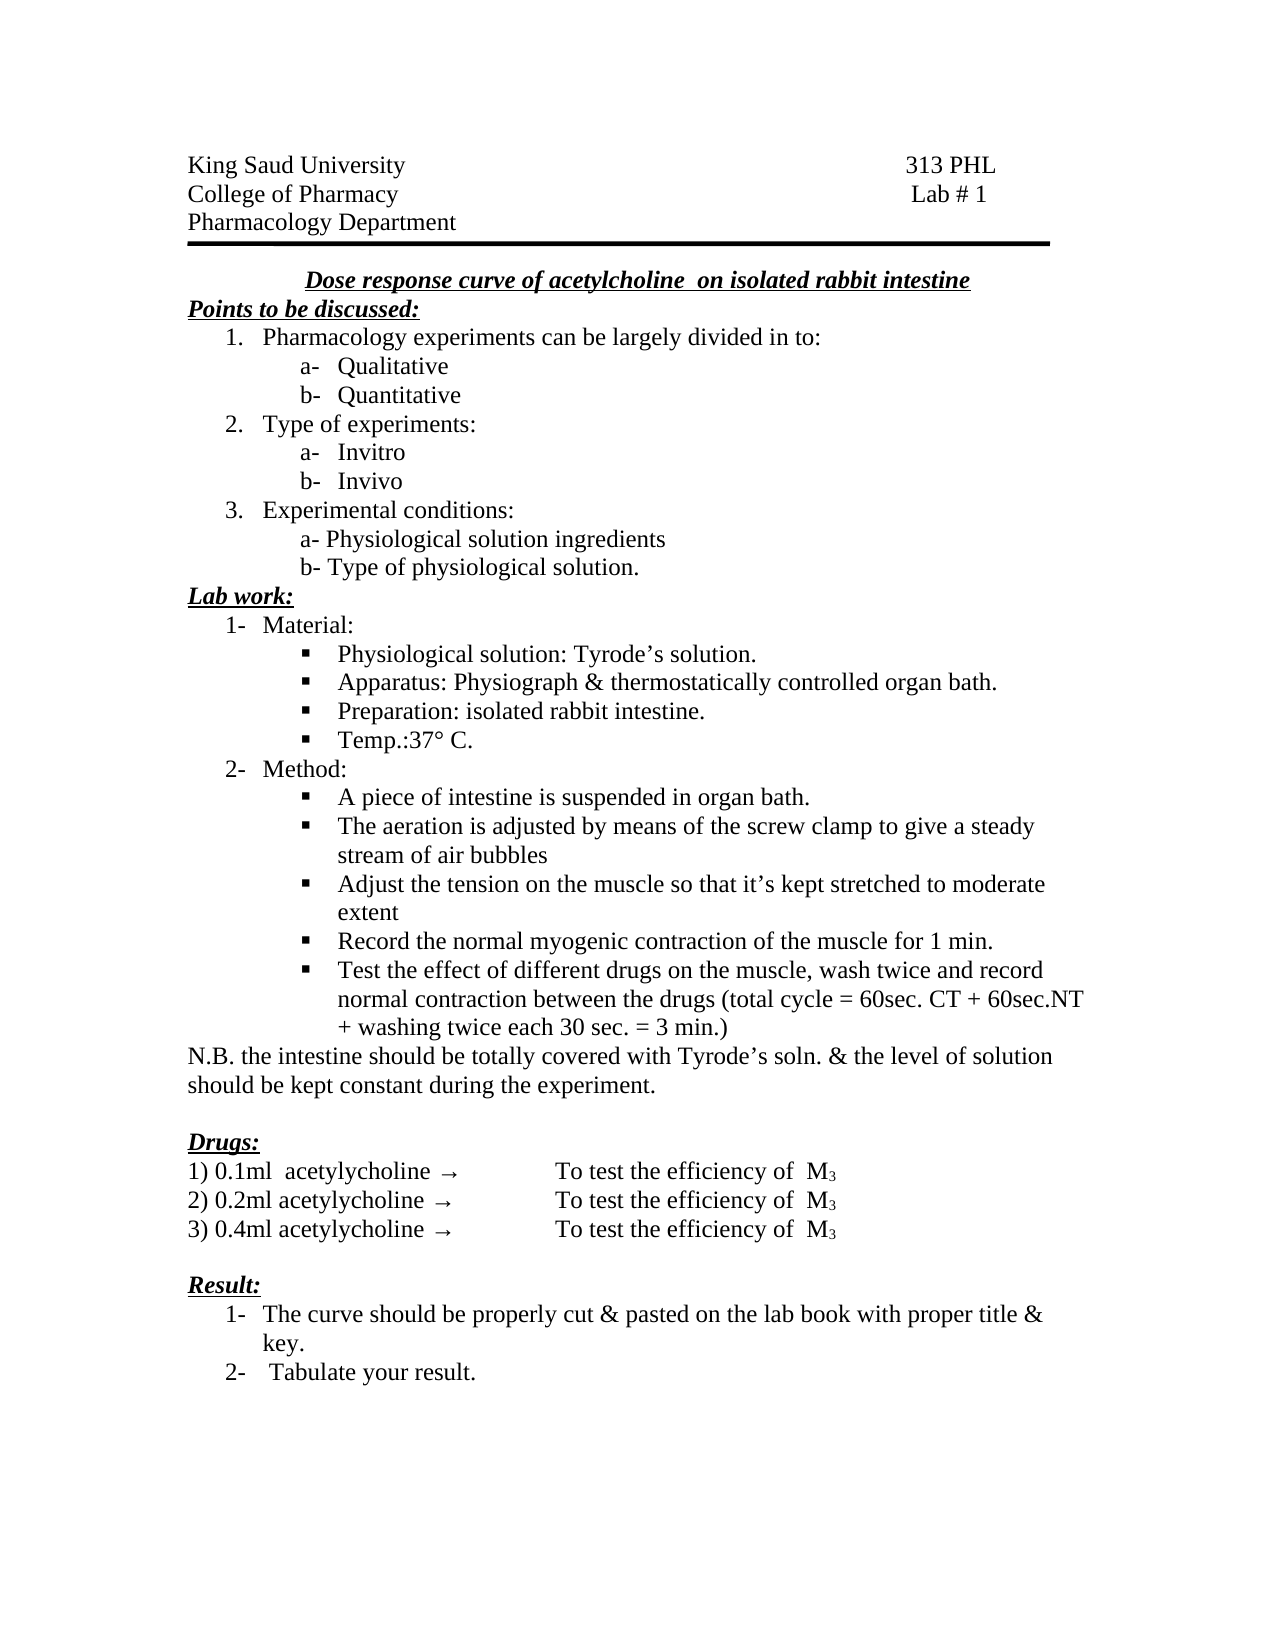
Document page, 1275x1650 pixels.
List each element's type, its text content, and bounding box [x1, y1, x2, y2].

list Quantitative [300, 380, 1087, 409]
list Physiological solution: Tyrode’s solution. [300, 639, 1087, 667]
list Invivo [300, 466, 1087, 495]
list Invitro [300, 437, 1087, 466]
text King Saud University 313 PHL [187, 150, 1087, 179]
list Pharmacology experiments can be largely divided in to: [225, 322, 1087, 351]
text Dose response curve of acetylcholine on isolated rabbit intestine [187, 265, 1087, 294]
text a- Physiological solution ingredients [225, 524, 1087, 552]
text Drugs: [187, 1127, 1087, 1156]
text b- Type of physiological solution. [225, 552, 1087, 581]
table_cell To test the efficiency of M3 [544, 1185, 1099, 1214]
list Test the effect of different drugs on the muscle, wash twice and record normal contraction between the drugs (total cycle = 60sec. CT + 60sec.NT + washing twice each 30 sec. = 3 min.) [300, 955, 1087, 1041]
list The curve should be properly cut & pasted on the lab book with proper title & key. [225, 1299, 1087, 1357]
list Qualitative [300, 351, 1087, 380]
list Method: [225, 754, 1087, 782]
table_header 1) 0.1ml acetylycholine → [176, 1156, 544, 1185]
list Tabulate your result. [225, 1357, 1087, 1386]
list The aeration is adjusted by means of the screw clamp to give a steady stream of air bubbles [300, 811, 1087, 869]
text Points to be discussed: [187, 294, 1087, 322]
list Experimental conditions: [225, 495, 1087, 524]
text Result: [187, 1271, 1087, 1299]
list Type of experiments: [225, 409, 1087, 437]
table_cell To test the efficiency of M3 [544, 1214, 1099, 1242]
list Material: [225, 610, 1087, 639]
list Preparation: isolated rabbit intestine. [300, 696, 1087, 725]
list Record the normal myogenic contraction of the muscle for 1 min. [300, 926, 1087, 955]
list A piece of intestine is suspended in organ bath. [300, 782, 1087, 811]
text College of Pharmacy Lab # 1 [187, 179, 1087, 207]
table_cell 3) 0.4ml acetylycholine → [176, 1214, 544, 1242]
table_header To test the efficiency of M3 [544, 1156, 1099, 1185]
list Adjust the tension on the muscle so that it’s kept stretched to moderate extent [300, 869, 1087, 926]
text N.B. the intestine should be totally covered with Tyrode’s soln. & the level of solution should be kept constant during the experiment. [187, 1041, 1087, 1099]
list Temp.:37° C. [300, 725, 1087, 754]
text Pharmacology Department [187, 207, 1087, 236]
table_cell 2) 0.2ml acetylycholine → [176, 1185, 544, 1214]
text Lab work: [187, 581, 1087, 610]
list Apparatus: Physiograph & thermostatically controlled organ bath. [300, 667, 1087, 696]
